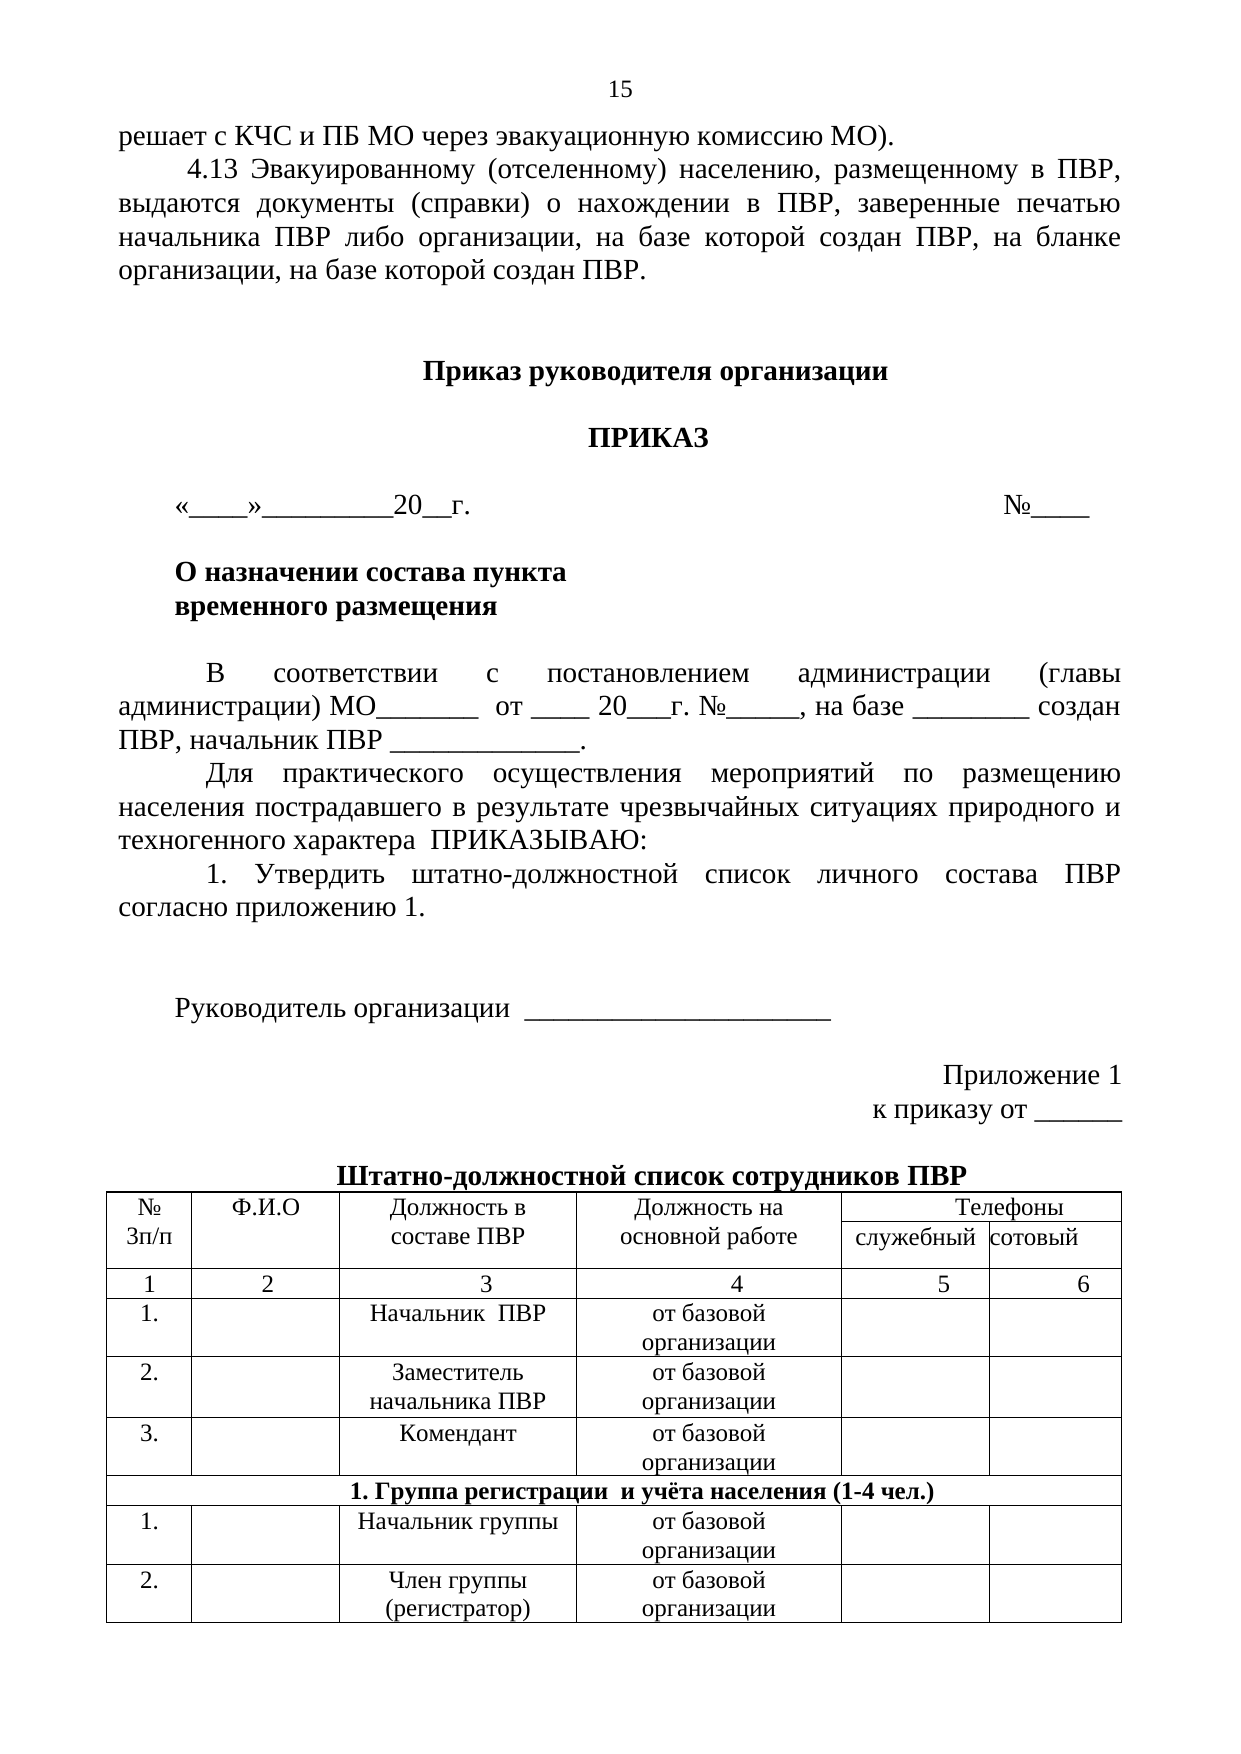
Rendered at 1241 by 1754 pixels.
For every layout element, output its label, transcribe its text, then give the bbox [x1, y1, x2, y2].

table_cell 1 [107, 1269, 191, 1297]
table_cell [192, 1565, 339, 1622]
table_cell [842, 1299, 989, 1356]
text 4.13 Эвакуированному (отселенному) населению, размещенному в ПВР, выдаются документы (справки) о нахождении в ПВР, заверенные печатью начальника ПВР либо организации, на базе которой создан ПВР, на бланке организации, на базе которой создан ПВР. [118, 152, 1122, 286]
table_cell [842, 1565, 989, 1622]
text к приказу от ______ [118, 1091, 1122, 1124]
table_cell [842, 1506, 989, 1564]
table_cell служебный [842, 1222, 989, 1268]
text В соответствии с постановлением администрации (главы администрации) МО_______ от ____ 20___г. №_____, на базе ________ создан ПВР, начальник ПВР _____________. [118, 655, 1122, 755]
text Приказ руководителя организации [118, 353, 1122, 386]
text Приложение 1 [118, 1057, 1122, 1091]
table_cell [192, 1299, 339, 1356]
text 1. Утвердить штатно-должностной список личного состава ПВР согласно приложению 1. [118, 856, 1122, 923]
table_cell [990, 1418, 1121, 1475]
table_cell Начальник ПВР [340, 1299, 576, 1356]
table_cell [990, 1299, 1121, 1356]
table_cell [990, 1506, 1121, 1564]
table_cell [990, 1357, 1121, 1417]
table_header № 3п/п [107, 1193, 191, 1268]
table_cell 2. [107, 1565, 191, 1622]
text О назначении состава пункта [118, 554, 1122, 588]
table_cell от базовой организации [577, 1299, 841, 1356]
text временного размещения [118, 588, 1122, 621]
table_cell Комендант [340, 1418, 576, 1475]
table_cell 6 [990, 1269, 1121, 1297]
table_header Ф.И.О [192, 1193, 339, 1268]
table_cell от базовой организации [577, 1565, 841, 1622]
text Штатно-должностной список сотрудников ПВР [118, 1158, 1122, 1191]
table_cell 4 [577, 1269, 841, 1297]
table_cell 1. Группа регистрации и учёта населения (1-4 чел.) [107, 1476, 1121, 1505]
table_header Должность в составе ПВР [340, 1193, 576, 1268]
table_cell 1. [107, 1299, 191, 1356]
table_cell [192, 1418, 339, 1475]
text ПРИКАЗ [118, 420, 1122, 453]
table_cell [192, 1357, 339, 1417]
table_cell от базовой организации [577, 1506, 841, 1564]
table_cell 3 [340, 1269, 576, 1297]
table_cell 2. [107, 1357, 191, 1417]
table_cell Заместитель начальника ПВР [340, 1357, 576, 1417]
table_cell Начальник группы [340, 1506, 576, 1564]
table_cell [192, 1506, 339, 1564]
table_cell сотовый [990, 1222, 1121, 1268]
text Руководитель организации _____________________ [118, 990, 1122, 1024]
table_cell от базовой организации [577, 1357, 841, 1417]
text Для практического осуществления мероприятий по размещению населения пострадавшего в результате чрезвычайных ситуациях природного и техногенного характера ПРИКАЗЫВАЮ: [118, 755, 1122, 856]
table_cell 1. [107, 1506, 191, 1564]
table_cell [990, 1565, 1121, 1622]
table_cell от базовой организации [577, 1418, 841, 1475]
table_header Телефоны [842, 1193, 1121, 1221]
table_cell [842, 1418, 989, 1475]
table_cell 2 [192, 1269, 339, 1297]
table_header Должность на основной работе [577, 1193, 841, 1268]
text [118, 118, 1122, 152]
table_cell [842, 1357, 989, 1417]
text «____»_________20__г. №____ [118, 487, 1122, 521]
table_cell 5 [842, 1269, 989, 1297]
table_cell Член группы (регистратор) [340, 1565, 576, 1622]
table_cell 3. [107, 1418, 191, 1475]
